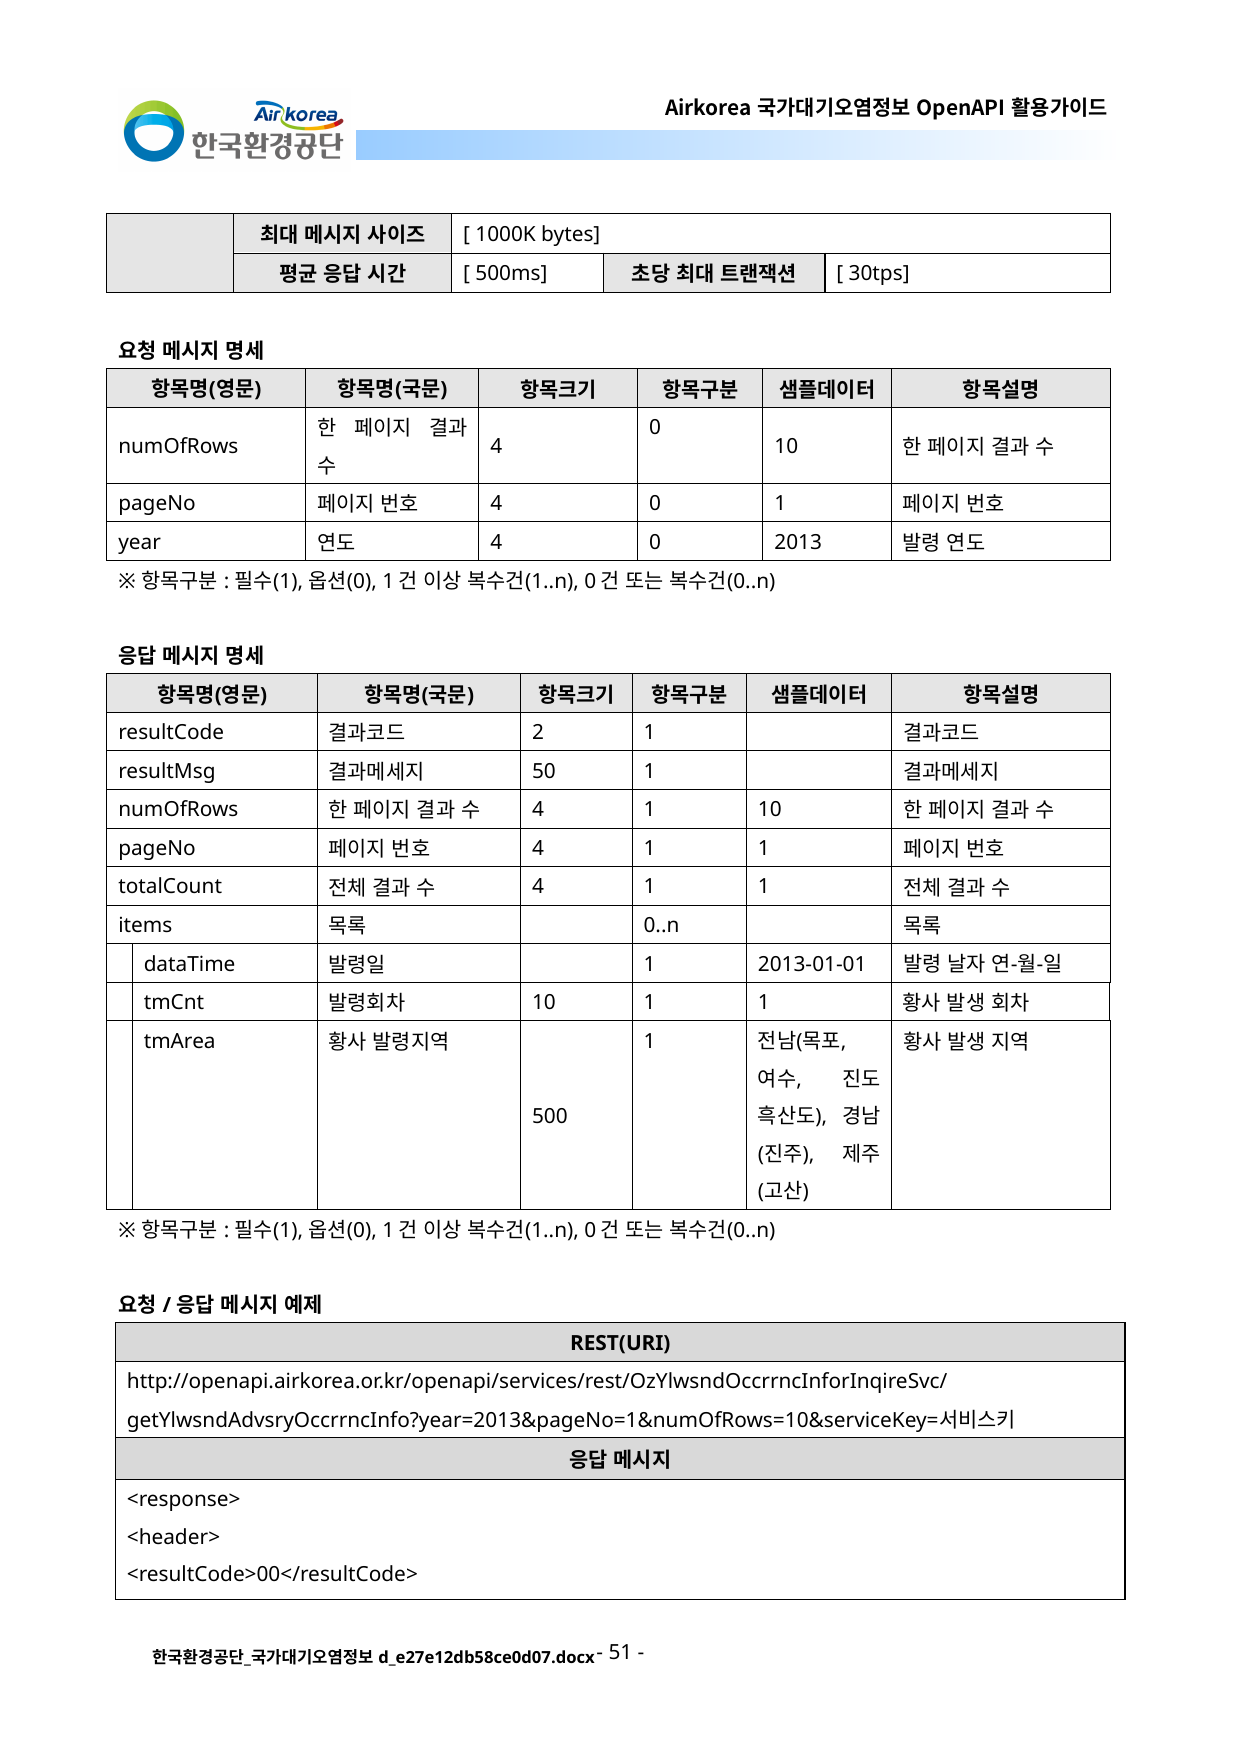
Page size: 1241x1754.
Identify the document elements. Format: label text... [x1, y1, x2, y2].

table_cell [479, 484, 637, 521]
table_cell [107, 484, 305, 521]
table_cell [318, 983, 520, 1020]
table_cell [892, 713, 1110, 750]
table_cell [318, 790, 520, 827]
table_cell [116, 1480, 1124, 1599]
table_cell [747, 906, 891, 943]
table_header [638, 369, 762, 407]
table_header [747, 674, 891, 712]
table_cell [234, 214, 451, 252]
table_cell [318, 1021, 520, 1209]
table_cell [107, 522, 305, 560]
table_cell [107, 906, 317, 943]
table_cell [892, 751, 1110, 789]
text ※ 항목구분 : 필수(1), 옵션(0), 1건 이상 복수건(1..n), 0건 또는 복수건(0..n) [118, 1210, 1122, 1247]
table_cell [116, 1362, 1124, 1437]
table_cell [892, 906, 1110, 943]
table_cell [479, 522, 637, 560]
picture [118, 88, 352, 172]
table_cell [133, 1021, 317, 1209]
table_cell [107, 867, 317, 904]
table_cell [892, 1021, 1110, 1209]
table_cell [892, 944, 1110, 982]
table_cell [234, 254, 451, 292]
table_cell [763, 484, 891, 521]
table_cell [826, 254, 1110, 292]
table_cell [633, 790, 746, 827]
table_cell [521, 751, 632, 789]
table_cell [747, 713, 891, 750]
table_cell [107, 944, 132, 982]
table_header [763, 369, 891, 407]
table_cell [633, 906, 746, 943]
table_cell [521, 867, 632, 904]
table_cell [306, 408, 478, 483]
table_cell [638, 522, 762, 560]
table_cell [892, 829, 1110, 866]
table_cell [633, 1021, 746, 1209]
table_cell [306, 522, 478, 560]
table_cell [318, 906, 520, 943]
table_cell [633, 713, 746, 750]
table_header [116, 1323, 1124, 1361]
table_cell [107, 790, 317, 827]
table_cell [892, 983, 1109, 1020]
subtitle 요청 메시지 명세 [118, 331, 1122, 368]
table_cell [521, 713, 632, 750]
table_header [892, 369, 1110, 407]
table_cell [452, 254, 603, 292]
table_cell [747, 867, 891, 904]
subtitle 응답 메시지 명세 [118, 636, 1122, 673]
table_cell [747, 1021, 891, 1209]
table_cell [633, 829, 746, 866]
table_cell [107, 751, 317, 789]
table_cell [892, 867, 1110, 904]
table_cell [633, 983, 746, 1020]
text ※ 항목구분 : 필수(1), 옵션(0), 1건 이상 복수건(1..n), 0건 또는 복수건(0..n) [118, 561, 1122, 598]
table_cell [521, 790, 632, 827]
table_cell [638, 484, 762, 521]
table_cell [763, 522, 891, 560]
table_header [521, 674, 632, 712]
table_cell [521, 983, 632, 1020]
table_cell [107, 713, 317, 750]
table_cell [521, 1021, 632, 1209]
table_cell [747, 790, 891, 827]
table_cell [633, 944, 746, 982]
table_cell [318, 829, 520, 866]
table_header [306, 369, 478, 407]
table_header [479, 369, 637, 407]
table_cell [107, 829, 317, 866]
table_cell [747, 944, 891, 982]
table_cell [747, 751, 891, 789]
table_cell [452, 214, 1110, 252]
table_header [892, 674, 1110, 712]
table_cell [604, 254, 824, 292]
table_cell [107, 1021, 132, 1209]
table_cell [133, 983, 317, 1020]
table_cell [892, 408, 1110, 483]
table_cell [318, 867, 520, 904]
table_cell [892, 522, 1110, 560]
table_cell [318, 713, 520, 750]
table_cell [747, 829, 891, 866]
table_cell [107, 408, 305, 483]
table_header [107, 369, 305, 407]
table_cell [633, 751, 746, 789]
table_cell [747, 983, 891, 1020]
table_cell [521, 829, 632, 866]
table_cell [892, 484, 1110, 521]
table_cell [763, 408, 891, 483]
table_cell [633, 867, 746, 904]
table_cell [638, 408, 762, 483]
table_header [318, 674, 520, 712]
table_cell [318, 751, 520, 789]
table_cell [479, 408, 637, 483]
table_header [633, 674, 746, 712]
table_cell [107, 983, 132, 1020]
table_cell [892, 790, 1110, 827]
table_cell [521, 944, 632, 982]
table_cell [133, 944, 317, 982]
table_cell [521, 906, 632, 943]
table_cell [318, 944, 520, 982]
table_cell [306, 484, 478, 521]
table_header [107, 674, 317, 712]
subtitle 요청 / 응답 메시지 예제 [118, 1285, 1122, 1322]
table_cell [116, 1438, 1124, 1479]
